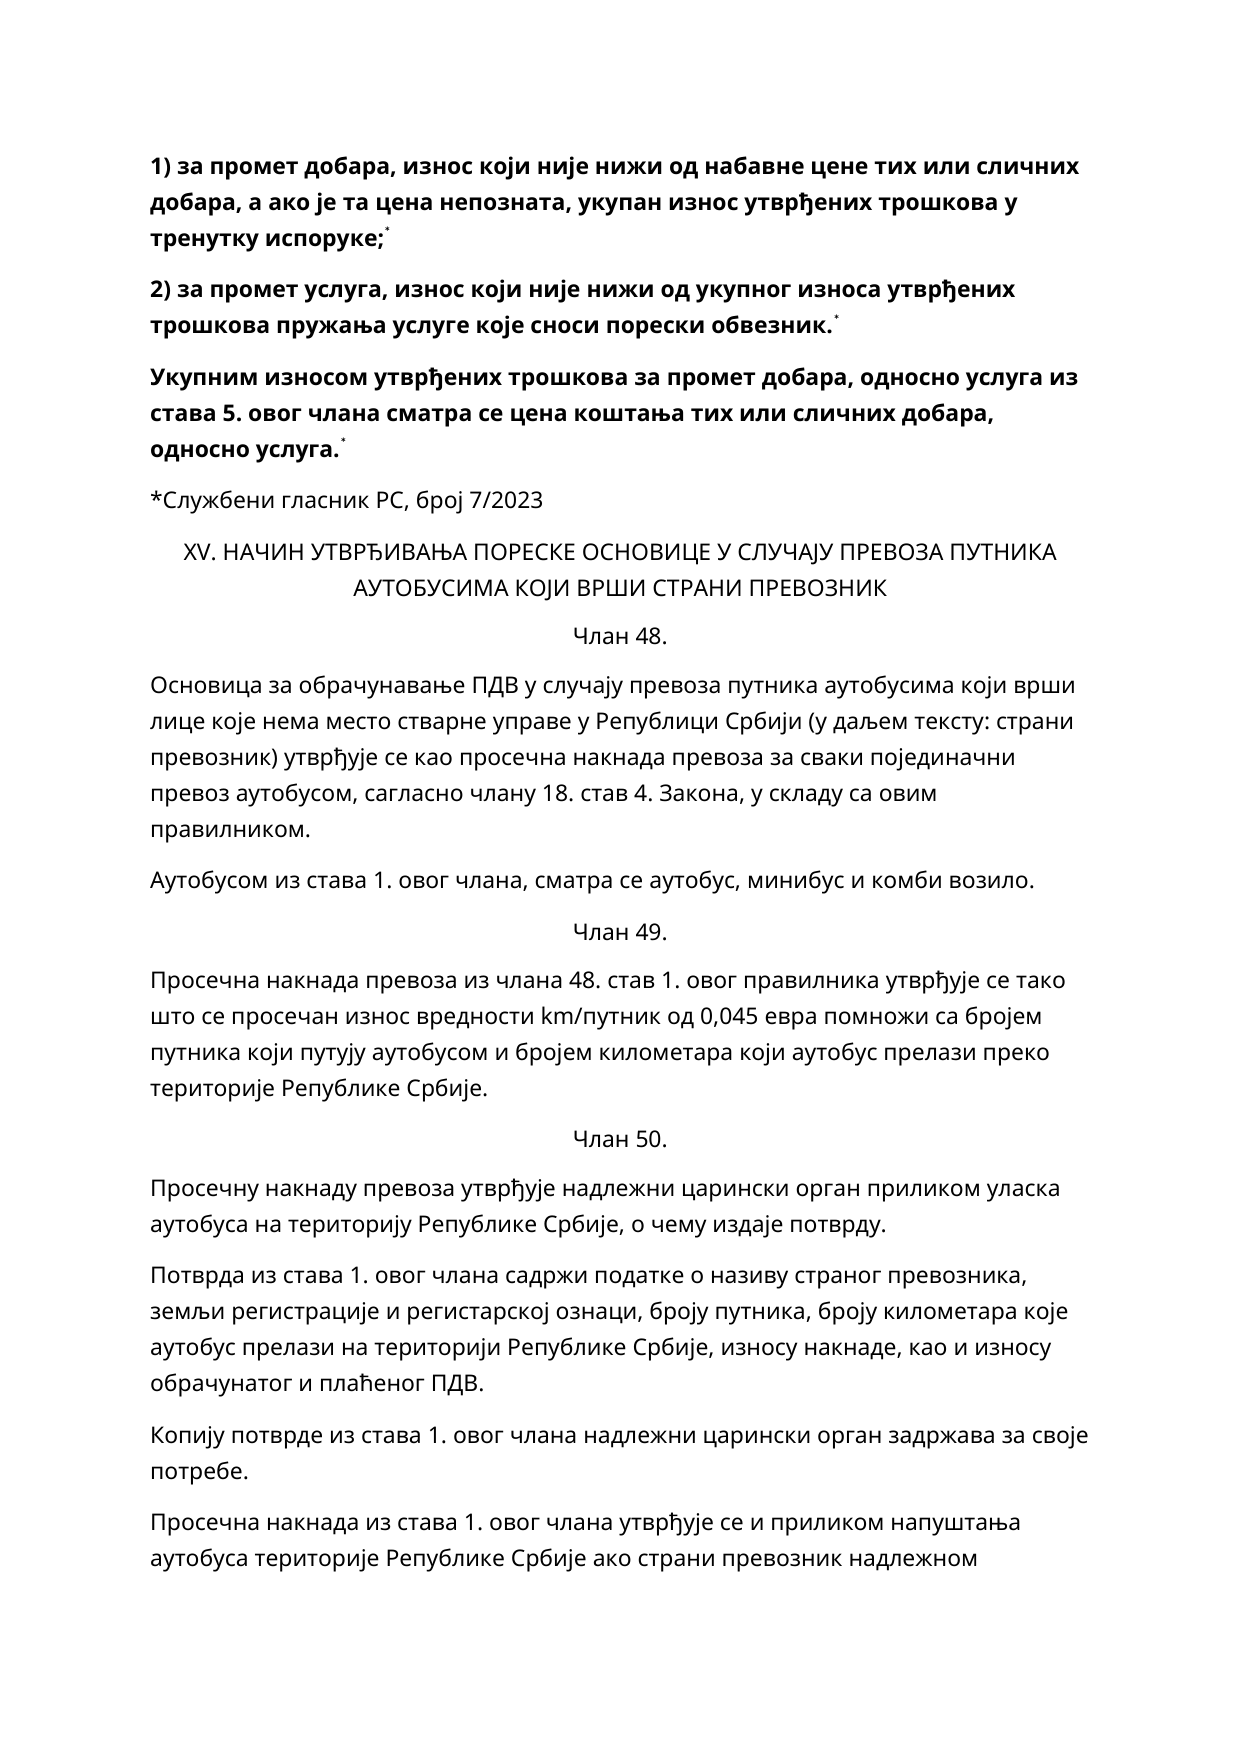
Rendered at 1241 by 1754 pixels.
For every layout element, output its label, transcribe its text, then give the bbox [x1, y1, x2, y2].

text 1) за промет добара, износ који није нижи од набавне цене тих или сличних добара, а ако је та цена непозната, укупан износ утврђених трошкова у тренутку испоруке;* [150, 150, 1090, 253]
text Копију потврде из става 1. овог члана надлежни царински орган задржава за своје потребе. [150, 1419, 1090, 1486]
text *Службени гласник РС, број 7/2023 [150, 484, 1090, 516]
text Аутобусом из става 1. овог члана, сматра се аутобус, минибус и комби возило. [150, 864, 1090, 895]
text XV. НАЧИН УТВРЂИВАЊА ПОРЕСКЕ ОСНОВИЦЕ У СЛУЧАЈУ ПРЕВОЗА ПУТНИКА АУТОБУСИМА КОЈИ ВРШИ СТРАНИ ПРЕВОЗНИК [150, 536, 1090, 603]
text Просечну накнаду превоза утврђује надлежни царински орган приликом уласка аутобуса на територију Републике Србије, о чему издаје потврду. [150, 1172, 1090, 1239]
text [150, 1506, 1090, 1573]
text Потврда из става 1. овог члана садржи податке о називу страног превозника, земљи регистрације и регистарској ознаци, броју путника, броју километара које аутобус прелази на територији Републике Србије, износу накнаде, као и износу обрачунатог и плаћеног ПДВ. [150, 1259, 1090, 1398]
text Члан 48. [150, 620, 1090, 652]
text Укупним износом утврђених трошкова за промет добара, односно услуга из става 5. овог члана сматра се цена коштања тих или сличних добара, односно услуга.* [150, 361, 1090, 464]
text Члан 50. [150, 1123, 1090, 1155]
text Просечна накнада превоза из члана 48. став 1. овог правилника утврђује се тако што се просечан износ вредности km/путник од 0,045 евра помножи са бројем путника који путују аутобусом и бројем километара који аутобус прелази преко територије Републике Србије. [150, 964, 1090, 1103]
text Члан 49. [150, 916, 1090, 947]
text 2) за промет услуга, износ који није нижи од укупног износа утврђених трошкова пружања услуге које сноси порески обвезник.* [150, 273, 1090, 341]
text Основица за обрачунавање ПДВ у случају превоза путника аутобусима који врши лице које нема место стварне управе у Републици Србији (у даљем тексту: страни превозник) утврђује се као просечна накнада превоза за сваки појединачни превоз аутобусом, сагласно члану 18. став 4. Закона, у складу са овим правилником. [150, 669, 1090, 844]
